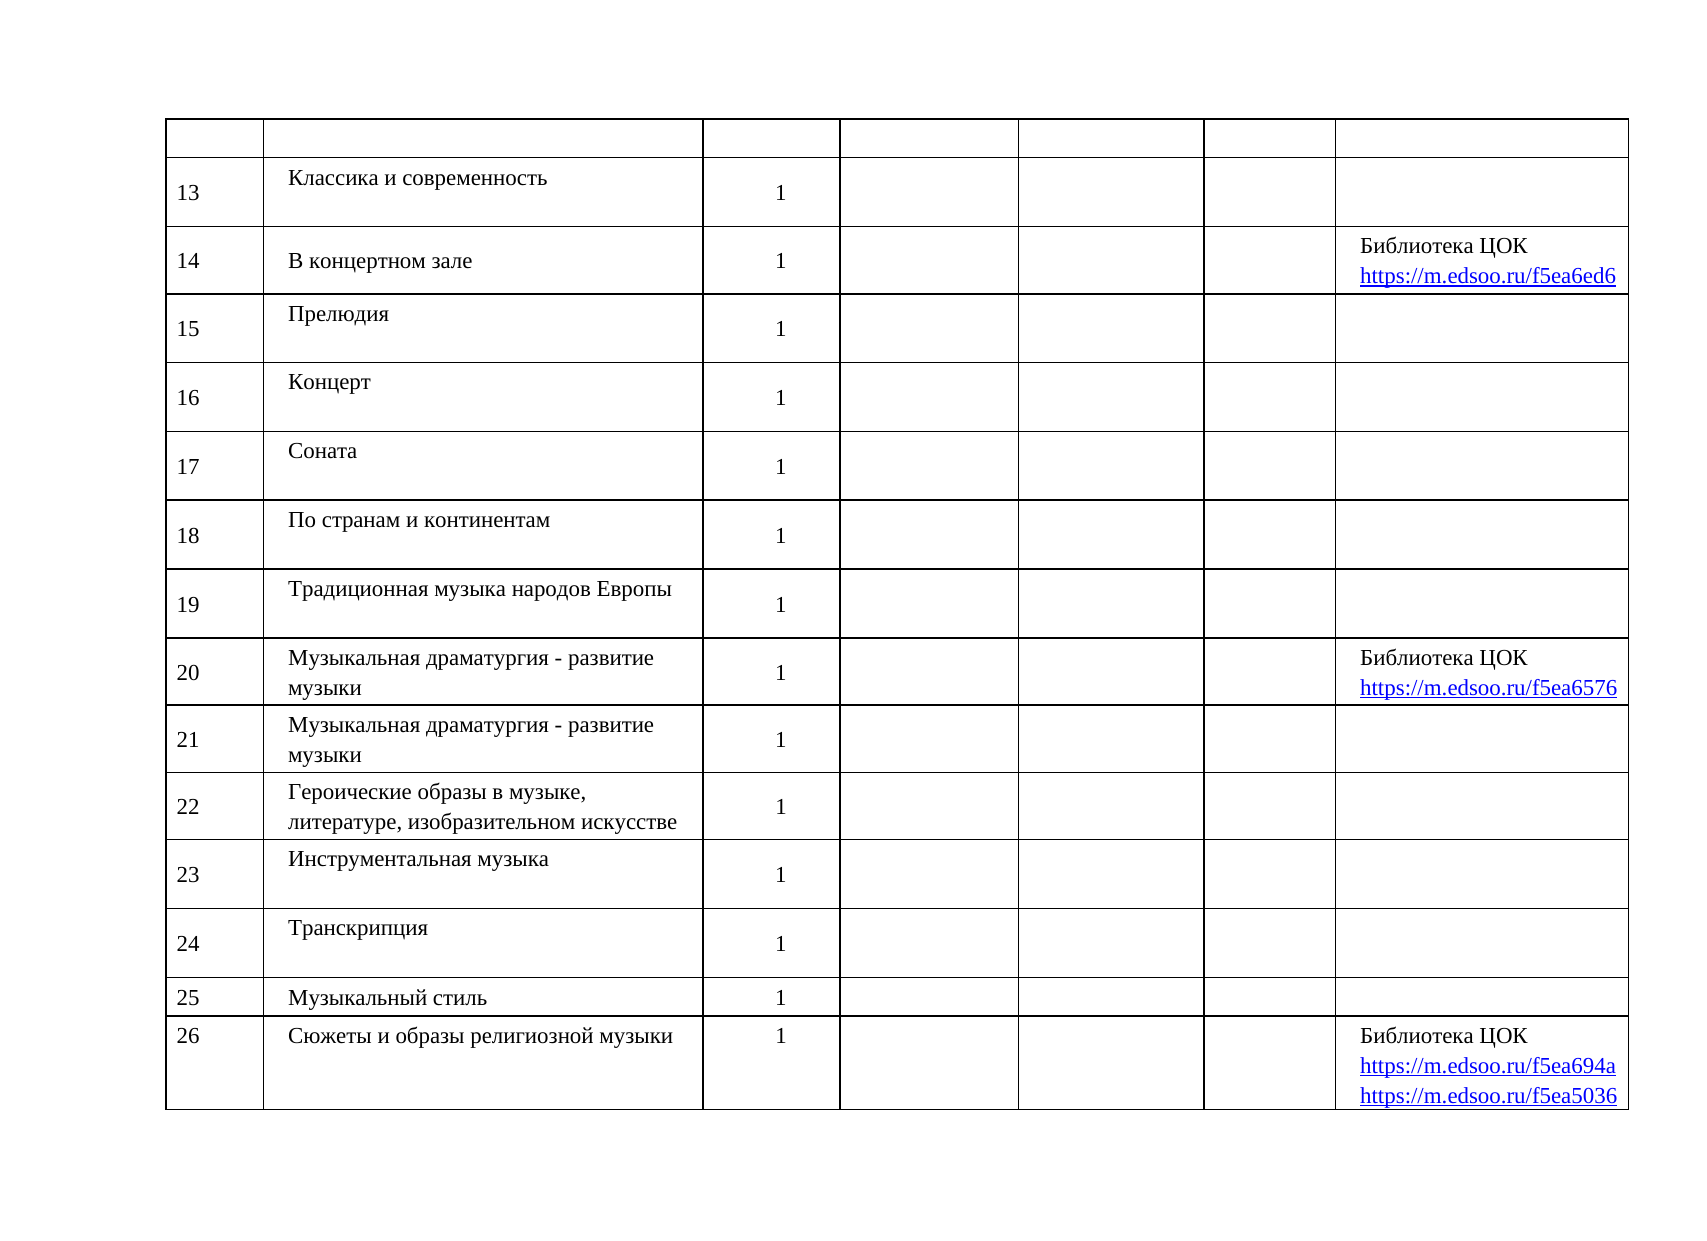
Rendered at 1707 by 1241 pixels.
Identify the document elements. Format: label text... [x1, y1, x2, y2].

table_cell [1019, 706, 1203, 771]
table_cell 14 [167, 227, 263, 293]
table_cell 1 [704, 363, 839, 431]
table_cell [1019, 773, 1203, 839]
table_cell 1 [704, 501, 839, 568]
table_cell 21 [167, 706, 263, 771]
table_cell 15 [167, 295, 263, 362]
table_cell Соната [264, 432, 702, 499]
table_cell [1019, 909, 1203, 976]
table_cell 1 [704, 570, 839, 637]
table_cell [1336, 570, 1628, 637]
table_cell [841, 570, 1018, 637]
table_cell [841, 432, 1018, 499]
table_cell [1336, 840, 1628, 907]
table_cell Музыкальная драматургия - развитие музыки [264, 639, 702, 704]
table_cell [841, 840, 1018, 907]
table_cell [1336, 295, 1628, 362]
table_cell [841, 227, 1018, 293]
table_cell [1336, 773, 1628, 839]
table_cell Библиотека ЦОК https://m.edsoo.ru/f5ea6576 [1336, 639, 1628, 704]
table_cell [1019, 158, 1203, 226]
table_cell [1019, 840, 1203, 907]
table_cell [1019, 432, 1203, 499]
table_cell [1019, 570, 1203, 637]
table_cell [1205, 227, 1335, 293]
table_cell [1205, 1017, 1335, 1108]
table_cell [1205, 158, 1335, 226]
table_cell [1205, 978, 1335, 1015]
table_cell 1 [704, 120, 839, 157]
table_cell Транскрипция [264, 909, 702, 976]
table_cell [1205, 639, 1335, 704]
table_cell [1205, 120, 1335, 157]
table_cell 1 [704, 773, 839, 839]
table_cell [841, 773, 1018, 839]
table_cell 1 [704, 1017, 839, 1108]
table_cell [1019, 120, 1203, 157]
table_cell 1 [704, 639, 839, 704]
table_cell Библиотека ЦОК https://m.edsoo.ru/f5ea6ed6 [1336, 227, 1628, 293]
table_cell Героические образы в музыке, литературе, изобразительном искусстве [264, 773, 702, 839]
table_cell [1019, 227, 1203, 293]
table_cell [1205, 363, 1335, 431]
table_cell [841, 909, 1018, 976]
table_cell 13 [167, 158, 263, 226]
table_cell [1019, 363, 1203, 431]
table_cell Концерт [264, 363, 702, 431]
table_cell 22 [167, 773, 263, 839]
table_cell 23 [167, 840, 263, 907]
table_cell [1205, 501, 1335, 568]
table_cell 1 [704, 295, 839, 362]
table_cell 1 [704, 227, 839, 293]
table_cell [1205, 570, 1335, 637]
table_cell [1336, 432, 1628, 499]
table_cell [1205, 773, 1335, 839]
table_cell [1336, 909, 1628, 976]
table_cell [841, 639, 1018, 704]
table_cell 1 [704, 909, 839, 976]
table_cell 18 [167, 501, 263, 568]
table_cell [1019, 1017, 1203, 1108]
table_cell [1336, 158, 1628, 226]
table_cell Традиционная музыка народов Европы [264, 570, 702, 637]
table_cell [841, 158, 1018, 226]
table_cell 19 [167, 570, 263, 637]
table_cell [1336, 1017, 1628, 1108]
table_cell [841, 501, 1018, 568]
table_cell [841, 1017, 1018, 1108]
table_cell [1019, 639, 1203, 704]
table_cell 17 [167, 432, 263, 499]
table_cell 25 [167, 978, 263, 1015]
table_cell В концертном зале [264, 227, 702, 293]
table_cell 12 [167, 120, 263, 157]
table_cell [1336, 978, 1628, 1015]
table_cell Классика и современность [264, 158, 702, 226]
table_cell [1205, 840, 1335, 907]
table_cell [1205, 295, 1335, 362]
table_cell 16 [167, 363, 263, 431]
table_cell 1 [704, 432, 839, 499]
table_cell Прелюдия [264, 295, 702, 362]
table_cell [841, 120, 1018, 157]
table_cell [264, 1017, 702, 1108]
table_cell 1 [704, 706, 839, 771]
table_cell [841, 295, 1018, 362]
table_cell 1 [704, 158, 839, 226]
table_cell [1019, 501, 1203, 568]
table_cell [1336, 706, 1628, 771]
table_cell [1336, 363, 1628, 431]
table_cell [1336, 120, 1628, 157]
table_cell [841, 978, 1018, 1015]
table_cell По странам и континентам [264, 501, 702, 568]
table_cell 24 [167, 909, 263, 976]
table_cell [1336, 501, 1628, 568]
table_cell 1 [704, 978, 839, 1015]
table_cell [1019, 295, 1203, 362]
table_cell [1205, 432, 1335, 499]
table_cell [1019, 978, 1203, 1015]
table_cell [841, 363, 1018, 431]
table_cell [841, 706, 1018, 771]
table_cell 20 [167, 639, 263, 704]
table_cell Музыкальная драматургия - развитие музыки [264, 706, 702, 771]
table_cell 26 [167, 1017, 263, 1108]
table_cell 1 [704, 840, 839, 907]
table_cell Музыкальный стиль [264, 978, 702, 1015]
table_cell [1205, 706, 1335, 771]
table_cell Инструментальная музыка [264, 840, 702, 907]
table_cell [1205, 909, 1335, 976]
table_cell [264, 120, 702, 157]
